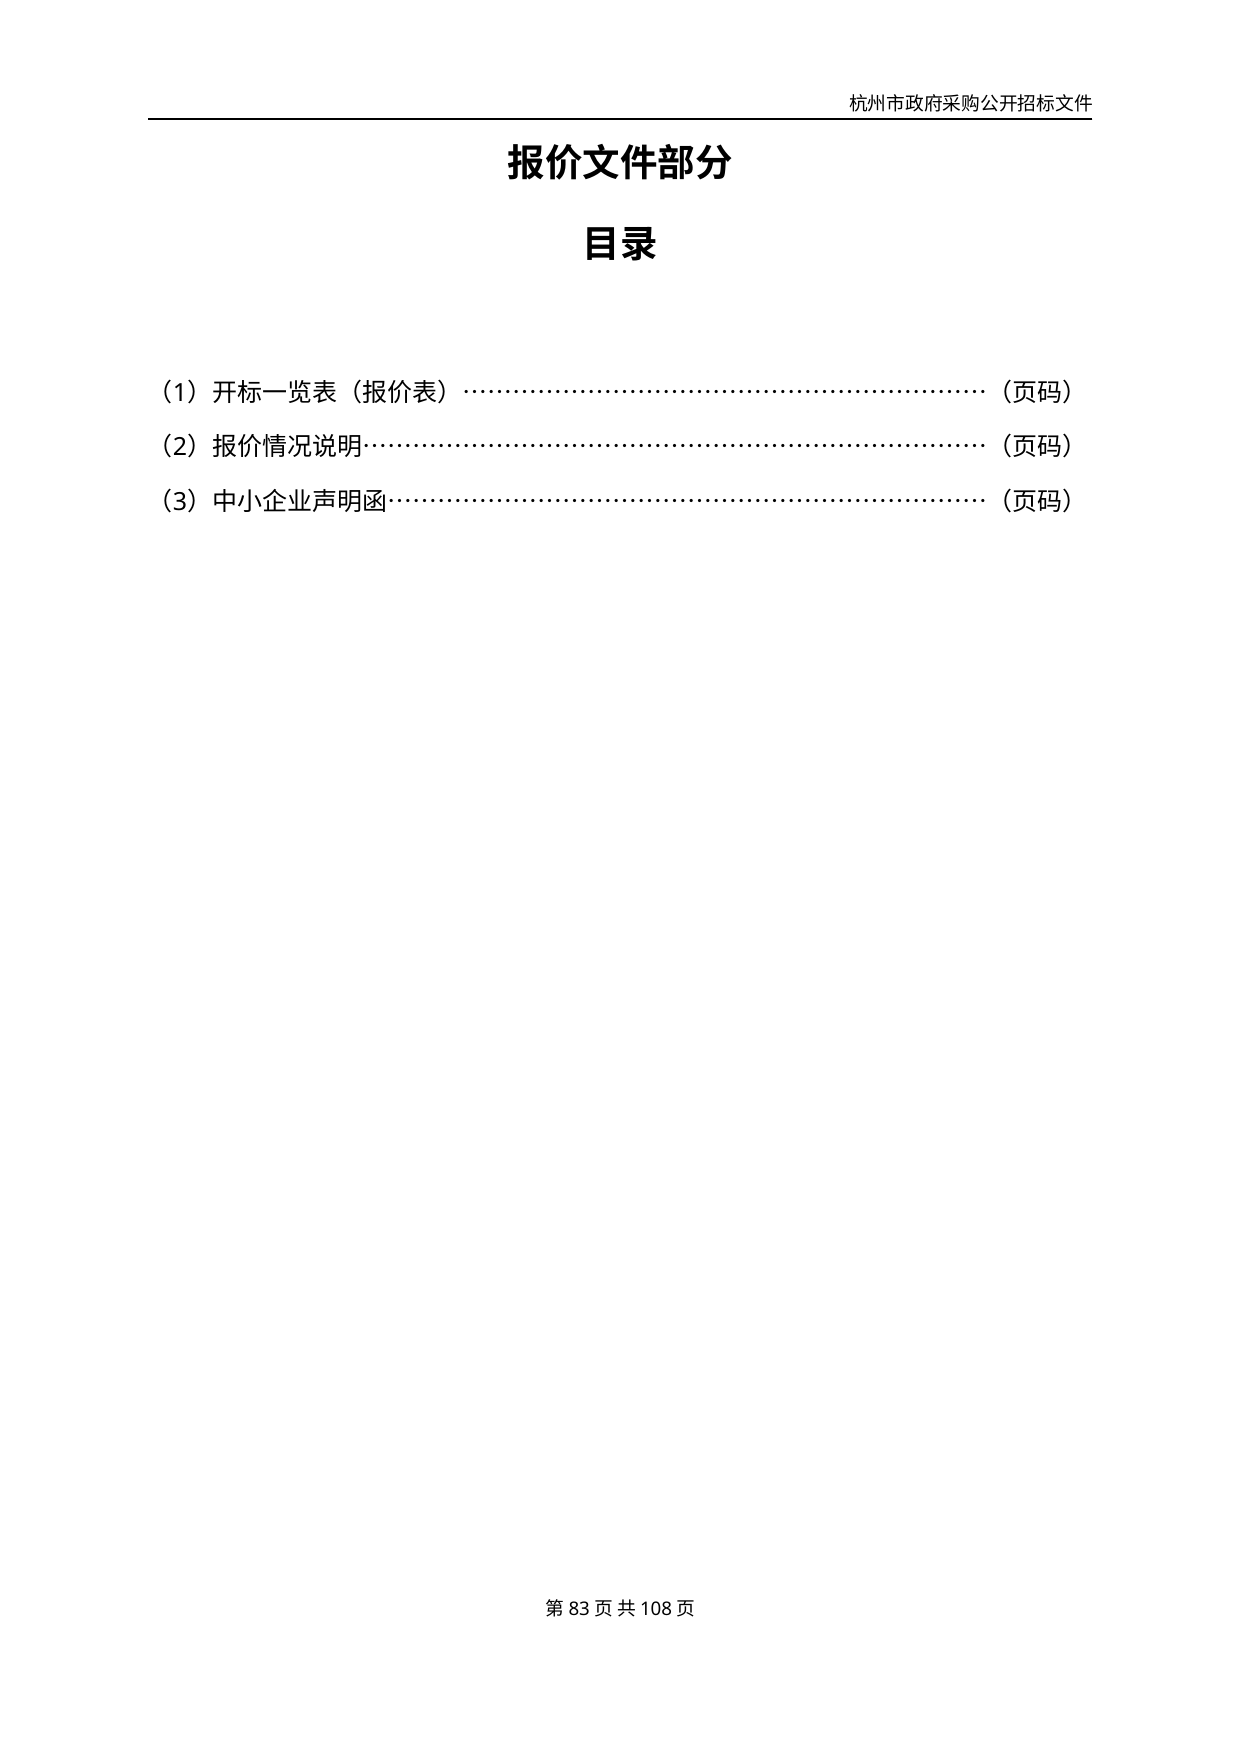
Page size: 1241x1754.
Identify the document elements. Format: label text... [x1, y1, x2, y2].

text （3）中小企业声明函………………………………………………………………（页码） [148, 481, 1092, 517]
text （1）开标一览表（报价表）………………………………………………………（页码） [148, 372, 1092, 408]
text （2）报价情况说明…………………………………………………………………（页码） [148, 427, 1092, 463]
text 目录 [148, 214, 1092, 268]
text 报价文件部分 [148, 133, 1092, 187]
